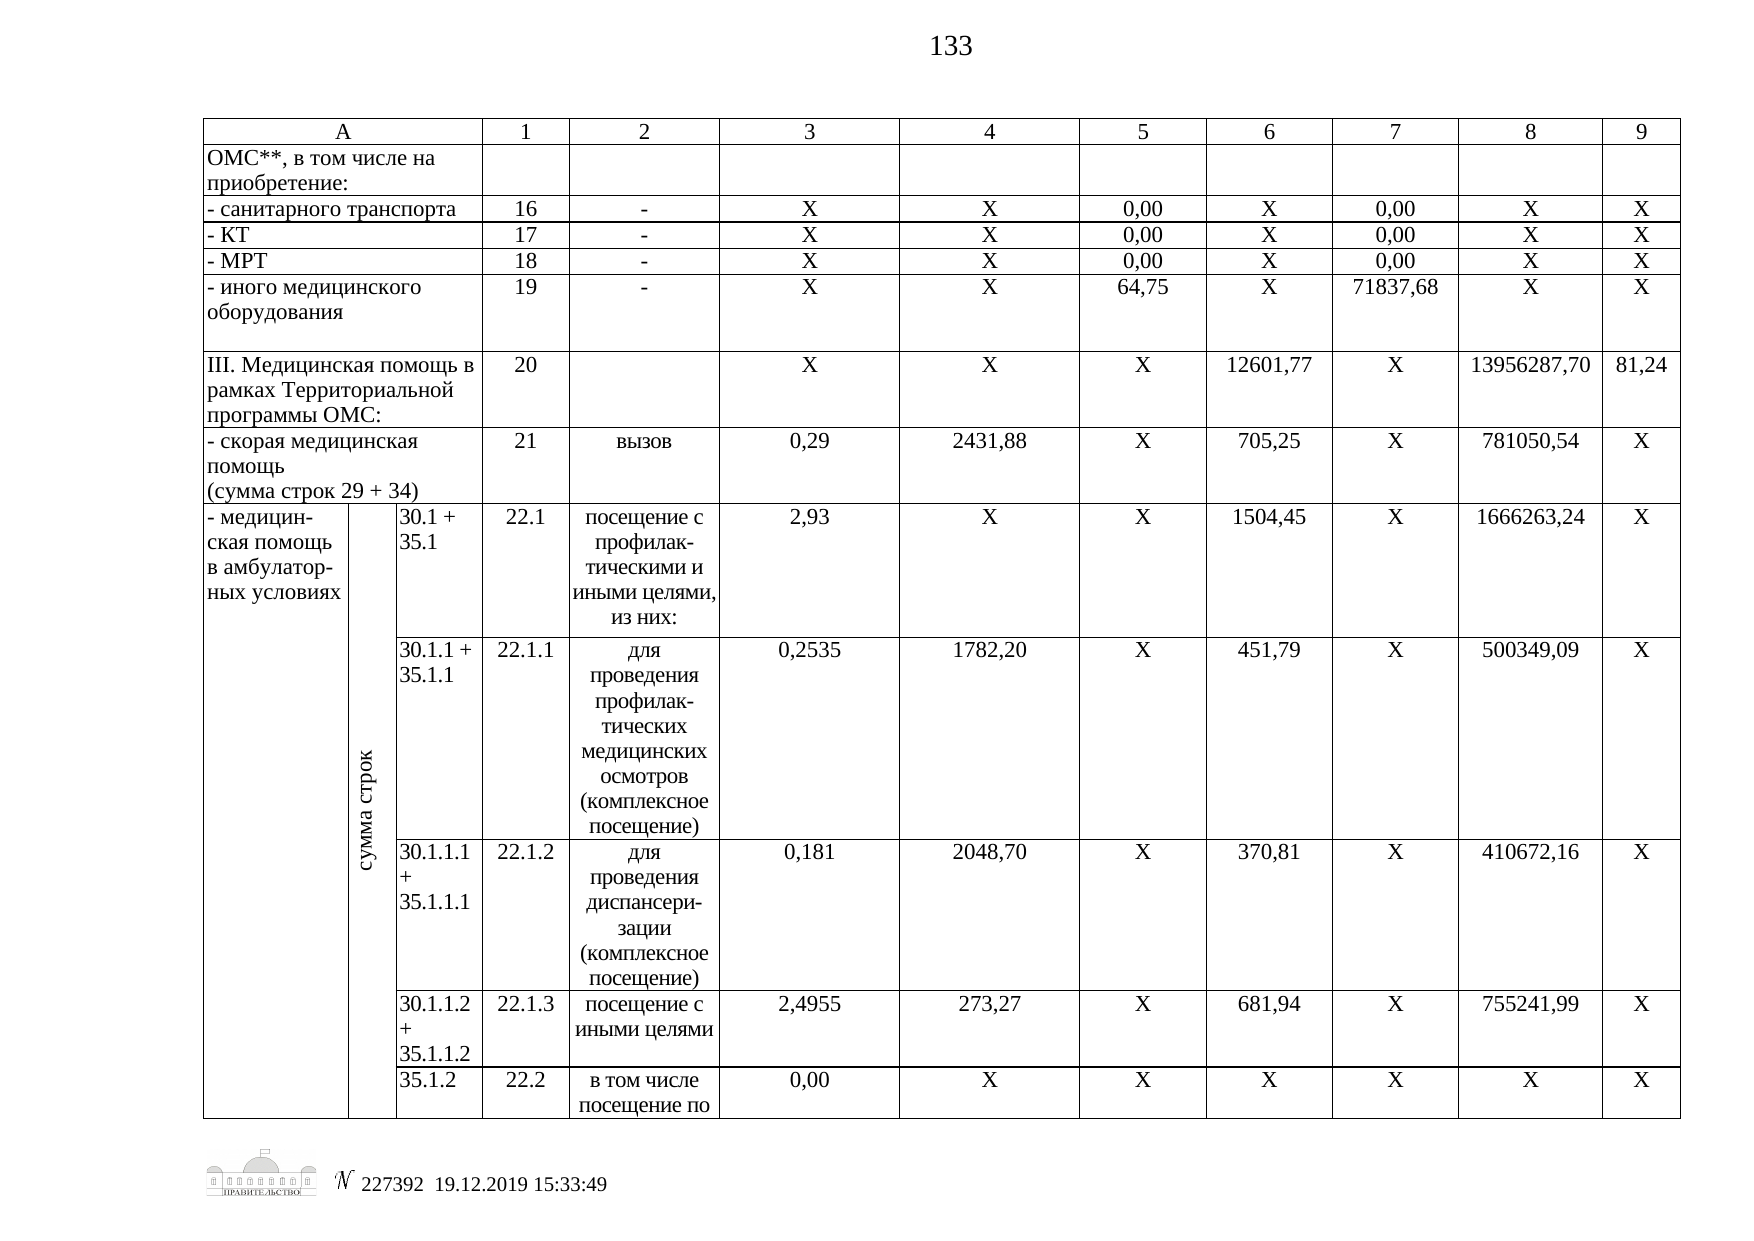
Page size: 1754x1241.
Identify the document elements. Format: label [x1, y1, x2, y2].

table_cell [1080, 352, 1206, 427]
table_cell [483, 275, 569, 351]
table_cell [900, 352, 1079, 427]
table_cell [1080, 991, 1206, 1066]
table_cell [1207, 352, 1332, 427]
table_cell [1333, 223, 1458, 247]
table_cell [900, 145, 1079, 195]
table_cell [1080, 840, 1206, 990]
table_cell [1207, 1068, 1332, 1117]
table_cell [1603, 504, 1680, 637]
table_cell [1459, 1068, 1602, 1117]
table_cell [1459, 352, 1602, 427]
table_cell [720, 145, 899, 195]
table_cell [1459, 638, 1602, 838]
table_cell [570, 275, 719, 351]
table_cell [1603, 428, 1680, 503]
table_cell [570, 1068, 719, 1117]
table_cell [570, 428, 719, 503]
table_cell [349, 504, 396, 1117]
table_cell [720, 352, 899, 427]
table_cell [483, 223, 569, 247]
picture [206, 1149, 317, 1196]
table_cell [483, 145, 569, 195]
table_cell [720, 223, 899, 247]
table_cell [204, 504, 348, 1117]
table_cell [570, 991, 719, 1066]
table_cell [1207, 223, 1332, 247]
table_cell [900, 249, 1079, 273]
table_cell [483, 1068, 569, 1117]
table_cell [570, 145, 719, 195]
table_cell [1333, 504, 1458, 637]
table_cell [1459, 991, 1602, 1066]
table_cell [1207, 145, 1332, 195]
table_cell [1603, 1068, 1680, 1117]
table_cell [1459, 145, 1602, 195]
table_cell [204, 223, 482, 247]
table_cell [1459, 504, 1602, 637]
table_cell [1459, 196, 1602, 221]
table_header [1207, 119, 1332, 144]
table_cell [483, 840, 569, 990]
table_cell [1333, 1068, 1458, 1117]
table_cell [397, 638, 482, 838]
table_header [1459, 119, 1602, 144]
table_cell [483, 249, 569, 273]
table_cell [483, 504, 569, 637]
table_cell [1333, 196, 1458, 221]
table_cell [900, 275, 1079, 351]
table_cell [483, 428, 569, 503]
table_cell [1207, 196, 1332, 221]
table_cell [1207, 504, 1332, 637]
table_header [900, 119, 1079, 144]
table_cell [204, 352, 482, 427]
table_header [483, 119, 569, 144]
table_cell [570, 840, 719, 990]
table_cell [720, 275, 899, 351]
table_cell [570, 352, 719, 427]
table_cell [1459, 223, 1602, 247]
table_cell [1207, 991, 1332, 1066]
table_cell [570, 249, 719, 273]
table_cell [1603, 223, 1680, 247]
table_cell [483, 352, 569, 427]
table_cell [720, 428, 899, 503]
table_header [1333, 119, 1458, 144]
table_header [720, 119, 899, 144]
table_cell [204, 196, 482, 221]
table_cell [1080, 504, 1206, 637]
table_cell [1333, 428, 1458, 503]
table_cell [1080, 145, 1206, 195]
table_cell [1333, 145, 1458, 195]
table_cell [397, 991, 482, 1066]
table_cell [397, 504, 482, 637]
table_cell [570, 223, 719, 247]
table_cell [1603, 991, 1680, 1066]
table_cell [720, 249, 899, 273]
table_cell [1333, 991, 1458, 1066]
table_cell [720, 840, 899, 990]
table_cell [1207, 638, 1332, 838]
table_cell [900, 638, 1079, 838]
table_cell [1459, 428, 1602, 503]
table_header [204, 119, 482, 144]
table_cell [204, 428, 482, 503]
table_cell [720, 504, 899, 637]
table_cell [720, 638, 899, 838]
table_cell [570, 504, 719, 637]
picture [330, 1167, 359, 1191]
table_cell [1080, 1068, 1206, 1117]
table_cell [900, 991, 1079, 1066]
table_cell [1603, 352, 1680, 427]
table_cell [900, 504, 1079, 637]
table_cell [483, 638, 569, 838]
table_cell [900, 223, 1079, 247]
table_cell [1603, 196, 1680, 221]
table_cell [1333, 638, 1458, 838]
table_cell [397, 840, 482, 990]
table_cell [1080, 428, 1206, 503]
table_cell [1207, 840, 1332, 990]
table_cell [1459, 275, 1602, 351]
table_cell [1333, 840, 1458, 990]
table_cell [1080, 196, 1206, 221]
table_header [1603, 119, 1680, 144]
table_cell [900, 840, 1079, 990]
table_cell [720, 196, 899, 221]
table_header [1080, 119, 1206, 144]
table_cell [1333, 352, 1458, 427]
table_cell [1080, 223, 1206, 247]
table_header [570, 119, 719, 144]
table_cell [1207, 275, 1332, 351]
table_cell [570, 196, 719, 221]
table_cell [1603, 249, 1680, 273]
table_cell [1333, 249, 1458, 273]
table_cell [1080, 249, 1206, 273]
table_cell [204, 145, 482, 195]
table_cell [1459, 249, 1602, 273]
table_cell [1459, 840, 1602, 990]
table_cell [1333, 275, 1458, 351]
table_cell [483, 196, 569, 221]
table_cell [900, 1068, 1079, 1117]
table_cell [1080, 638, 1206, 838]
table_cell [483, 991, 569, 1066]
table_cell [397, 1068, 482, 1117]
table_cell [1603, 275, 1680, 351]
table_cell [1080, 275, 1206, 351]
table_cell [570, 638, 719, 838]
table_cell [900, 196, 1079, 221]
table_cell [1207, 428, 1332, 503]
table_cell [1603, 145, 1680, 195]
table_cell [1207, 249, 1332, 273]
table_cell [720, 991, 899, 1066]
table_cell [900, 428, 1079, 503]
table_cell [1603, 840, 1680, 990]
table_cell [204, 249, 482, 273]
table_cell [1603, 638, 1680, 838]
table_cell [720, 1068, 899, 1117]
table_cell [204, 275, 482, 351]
